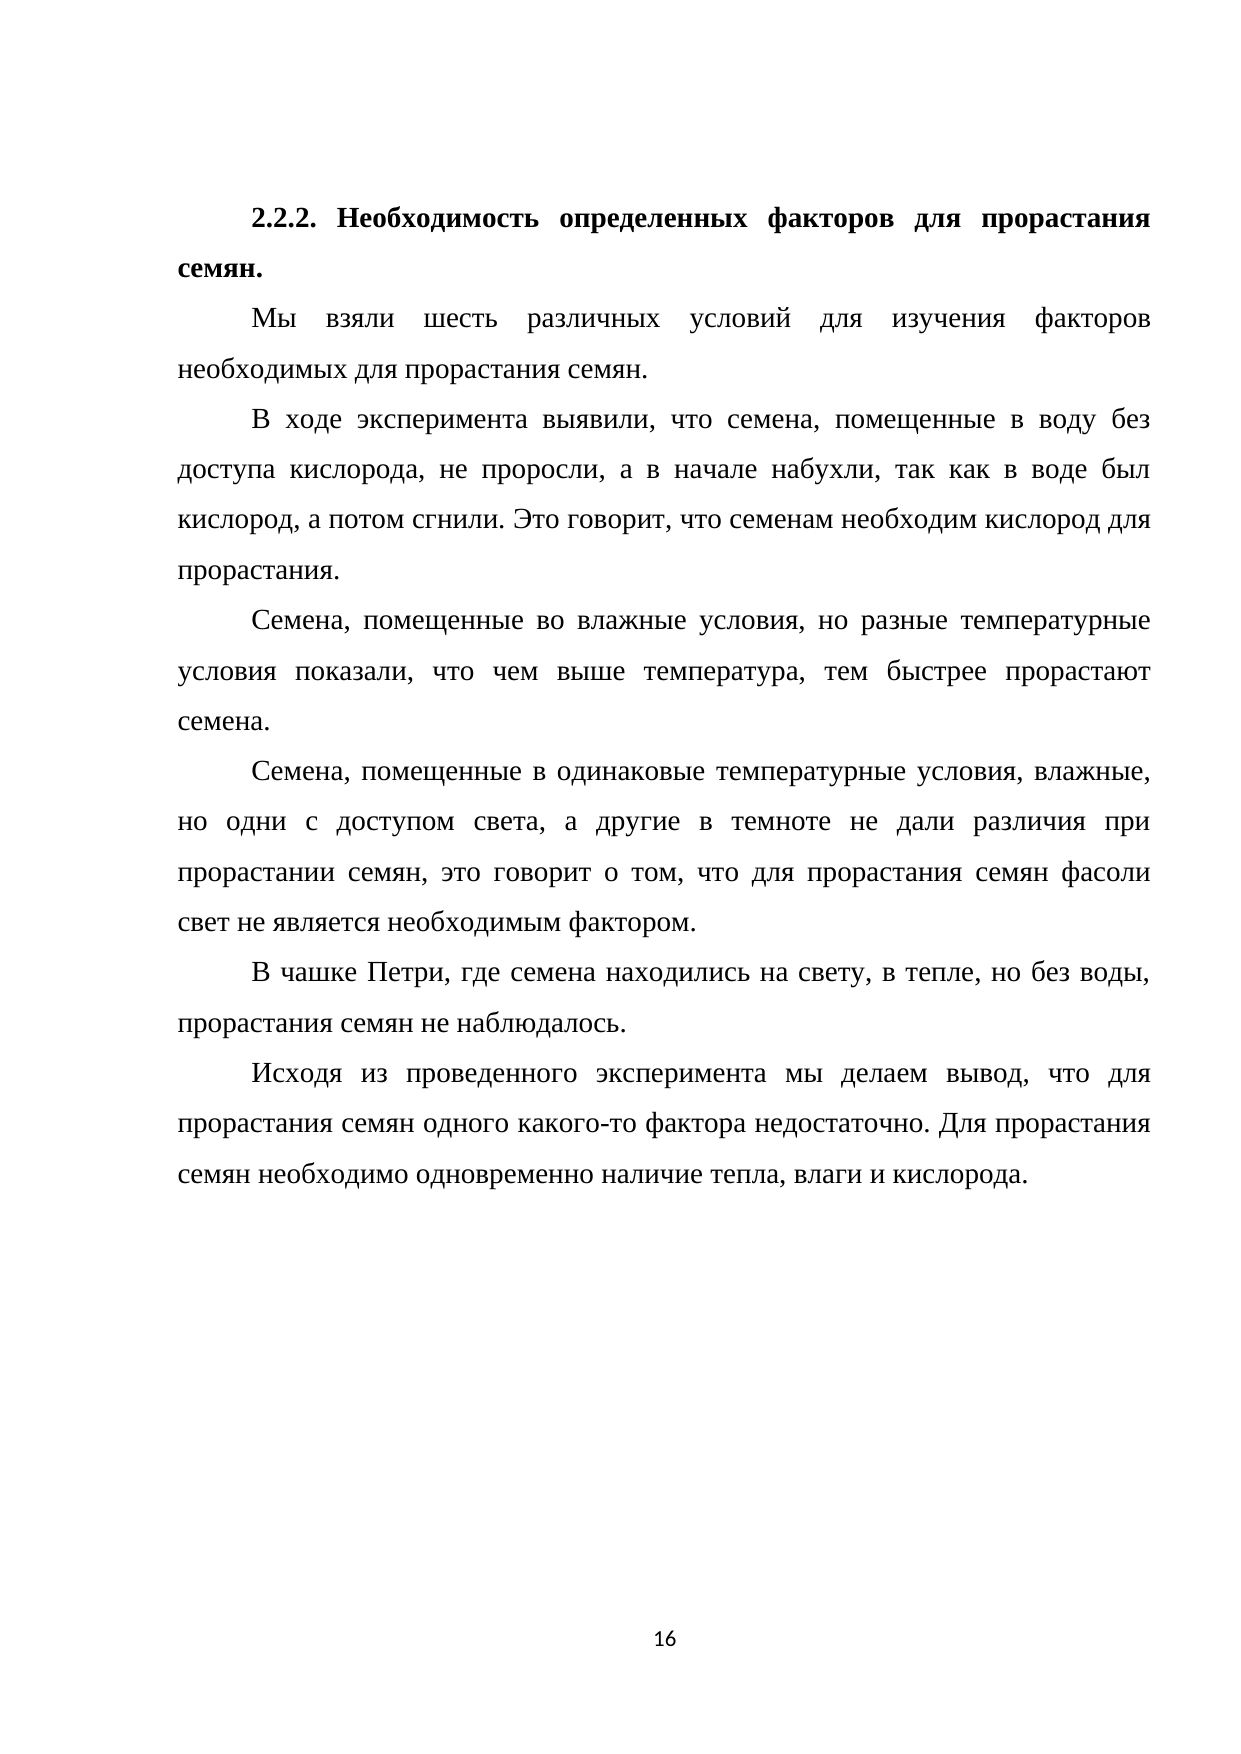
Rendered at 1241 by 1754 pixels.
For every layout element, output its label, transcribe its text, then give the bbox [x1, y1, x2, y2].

text Исходя из проведенного эксперимента мы делаем вывод, что для прорастания семян одного какого-то фактора недостаточно. Для прорастания семян необходимо одновременно наличие тепла, влаги и кислорода. [177, 1055, 1152, 1189]
text В ходе эксперимента выявили, что семена, помещенные в воду без доступа кислорода, не проросли, а в начале набухли, так как в воде был кислород, а потом сгнили. Это говорит, что семенам необходим кислород для прорастания. [177, 401, 1152, 586]
text Семена, помещенные в одинаковые температурные условия, влажные, но одни с доступом света, а другие в темноте не дали различия при прорастании семян, это говорит о том, что для прорастания семян фасоли свет не является необходимым фактором. [177, 753, 1152, 938]
text 2.2.2. Необходимость определенных факторов для прорастания семян. [177, 200, 1152, 284]
text Семена, помещенные во влажные условия, но разные температурные условия показали, что чем выше температура, тем быстрее прорастают семена. [177, 602, 1152, 736]
text В чашке Петри, где семена находились на свету, в тепле, но без воды, прорастания семян не наблюдалось. [177, 954, 1152, 1038]
text Мы взяли шесть различных условий для изучения факторов необходимых для прорастания семян. [177, 300, 1152, 384]
